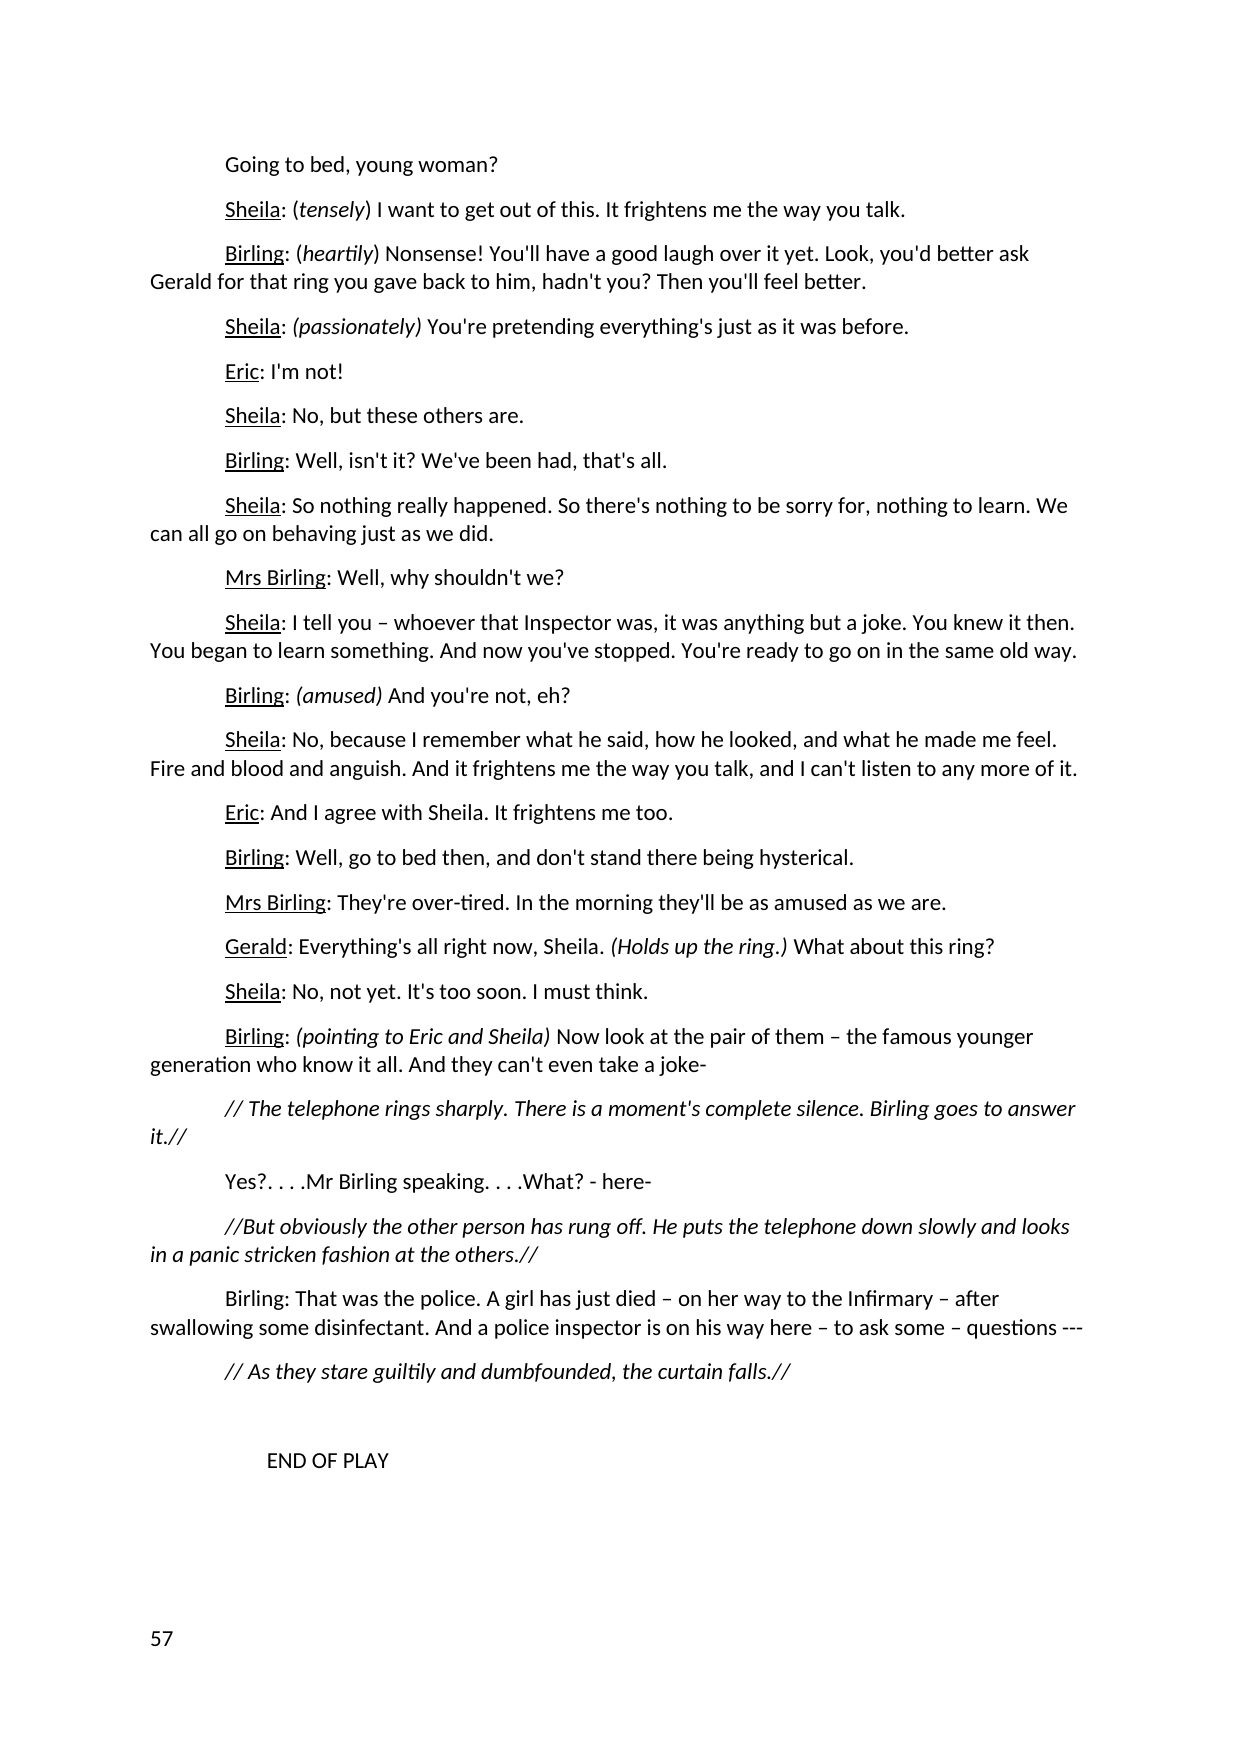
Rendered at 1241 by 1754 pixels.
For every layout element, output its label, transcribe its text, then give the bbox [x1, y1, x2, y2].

text Birling: Well, isn't it? We've been had, that's all. [150, 446, 1090, 474]
text Sheila: I tell you – whoever that Inspector was, it was anything but a joke. You knew it then. You began to learn something. And now you've stopped. You're ready to go on in the same old way. [150, 608, 1090, 664]
text Eric: I'm not! [150, 357, 1090, 385]
text Mrs Birling: Well, why shouldn't we? [150, 563, 1090, 592]
text Birling: (pointing to Eric and Sheila) Now look at the pair of them – the famous younger generation who know it all. And they can't even take a joke- [150, 1022, 1090, 1078]
text Sheila: So nothing really happened. So there's nothing to be sorry for, nothing to learn. We can all go on behaving just as we did. [150, 491, 1090, 547]
text Eric: And I agree with Sheila. It frightens me too. [150, 798, 1090, 826]
text Sheila: No, not yet. It's too soon. I must think. [150, 977, 1090, 1005]
text Birling: Well, go to bed then, and don't stand there being hysterical. [150, 843, 1090, 871]
text Going to bed, young woman? [150, 150, 1090, 178]
text Birling: (amused) And you're not, eh? [150, 681, 1090, 709]
text END OF PLAY [150, 1447, 1090, 1475]
text // The telephone rings sharply. There is a moment's complete silence. Birling goes to answer it.// [150, 1094, 1090, 1151]
text Sheila: No, but these others are. [150, 401, 1090, 429]
text Mrs Birling: They're over-tired. In the morning they'll be as amused as we are. [150, 888, 1090, 916]
text Yes?. . . .Mr Birling speaking. . . .What? - here- [150, 1167, 1090, 1195]
text Birling: (heartily) Nonsense! You'll have a good laugh over it yet. Look, you'd better ask Gerald for that ring you gave back to him, hadn't you? Then you'll feel better. [150, 239, 1090, 295]
text //But obviously the other person has rung off. He puts the telephone down slowly and looks in a panic stricken fashion at the others.// [150, 1212, 1090, 1268]
text Sheila: (tensely) I want to get out of this. It frightens me the way you talk. [150, 195, 1090, 223]
text Sheila: No, because I remember what he said, how he looked, and what he made me feel. Fire and blood and anguish. And it frightens me the way you talk, and I can't listen to any more of it. [150, 726, 1090, 782]
text Sheila: (passionately) You're pretending everything's just as it was before. [150, 312, 1090, 340]
text // As they stare guiltily and dumbfounded, the curtain falls.// [150, 1357, 1090, 1385]
text Gerald: Everything's all right now, Sheila. (Holds up the ring.) What about this ring? [150, 932, 1090, 960]
text Birling: That was the police. A girl has just died – on her way to the Infirmary – after swallowing some disinfectant. And a police inspector is on his way here – to ask some – questions --- [150, 1284, 1090, 1341]
